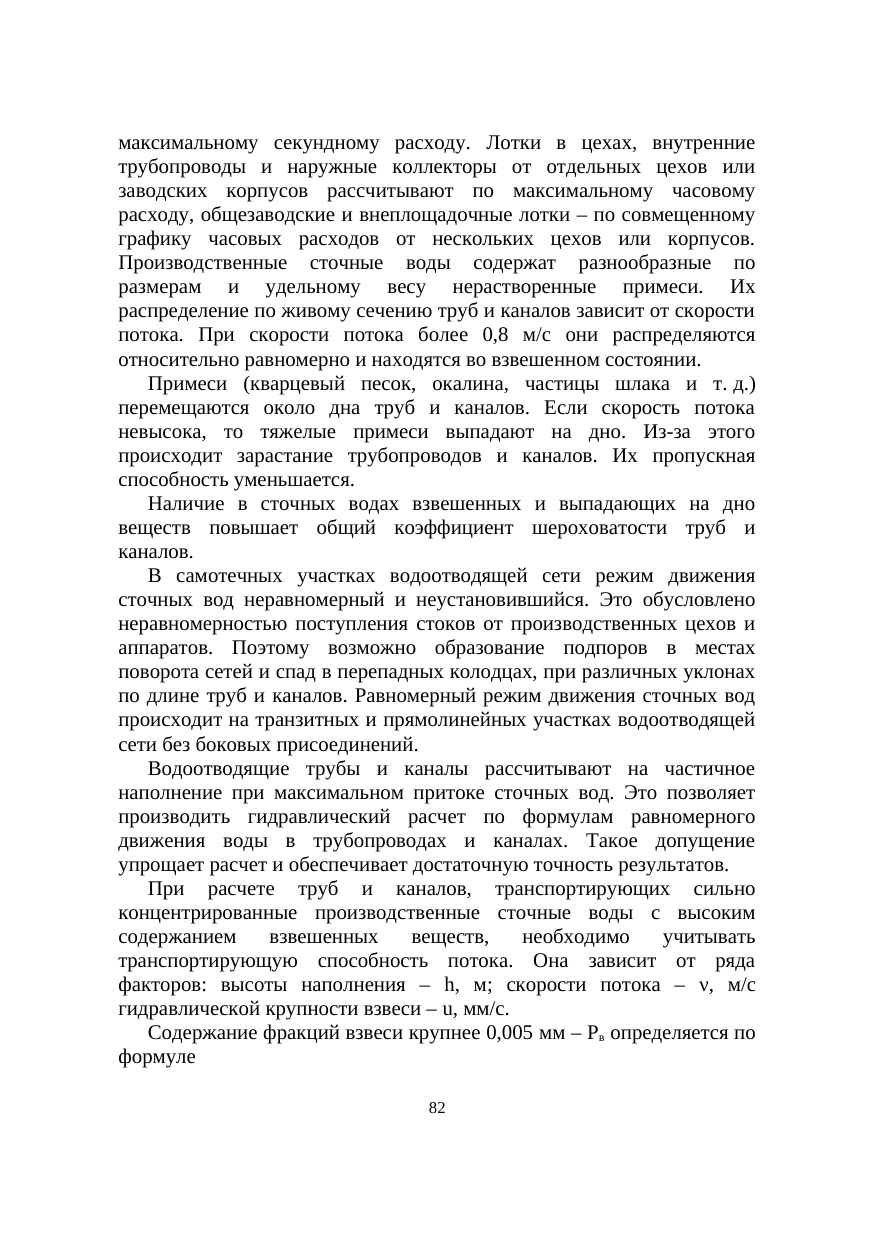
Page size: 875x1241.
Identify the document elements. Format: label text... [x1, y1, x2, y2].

text Примеси (кварцевый песок, окалина, частицы шлака и т. д.) перемещаются около дна труб и каналов. Если скорость потока невысока, то тяжелые примеси выпадают на дно. Из-за этого происходит зарастание трубопроводов и каналов. Их пропускная способность уменьшается. [118, 371, 756, 491]
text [118, 130, 756, 371]
text В самотечных участках водоотводящей сети режим движения сточных вод неравномерный и неустановившийся. Это обусловлено неравномерностью поступления стоков от производственных цехов и аппаратов. Поэтому возможно образование подпоров в местах поворота сетей и спад в перепадных колодцах, при различных уклонах по длине труб и каналов. Равномерный режим движения сточных вод происходит на транзитных и прямолинейных участках водоотводящей сети без боковых присоединений. [118, 563, 756, 756]
text Водоотводящие трубы и каналы рассчитывают на частичное наполнение при максимальном притоке сточных вод. Это позволяет производить гидравлический расчет по формулам равномерного движения воды в трубопроводах и каналах. Такое допущение упрощает расчет и обеспечивает достаточную точность результатов. [118, 756, 756, 876]
text Содержание фракций взвеси крупнее 0,005 мм – Рв определяется по формуле [118, 1020, 756, 1068]
text Наличие в сточных водах взвешенных и выпадающих на дно веществ повышает общий коэффициент шероховатости труб и каналов. [118, 491, 756, 563]
text При расчете труб и каналов, транспортирующих сильно концентрированные производственные сточные воды с высоким содержанием взвешенных веществ, необходимо учитывать транспортирующую способность потока. Она зависит от ряда факторов: высоты наполнения – h, м; скорости потока – ν, м/с гидравлической крупности взвеси – u, мм/с. [118, 876, 756, 1020]
